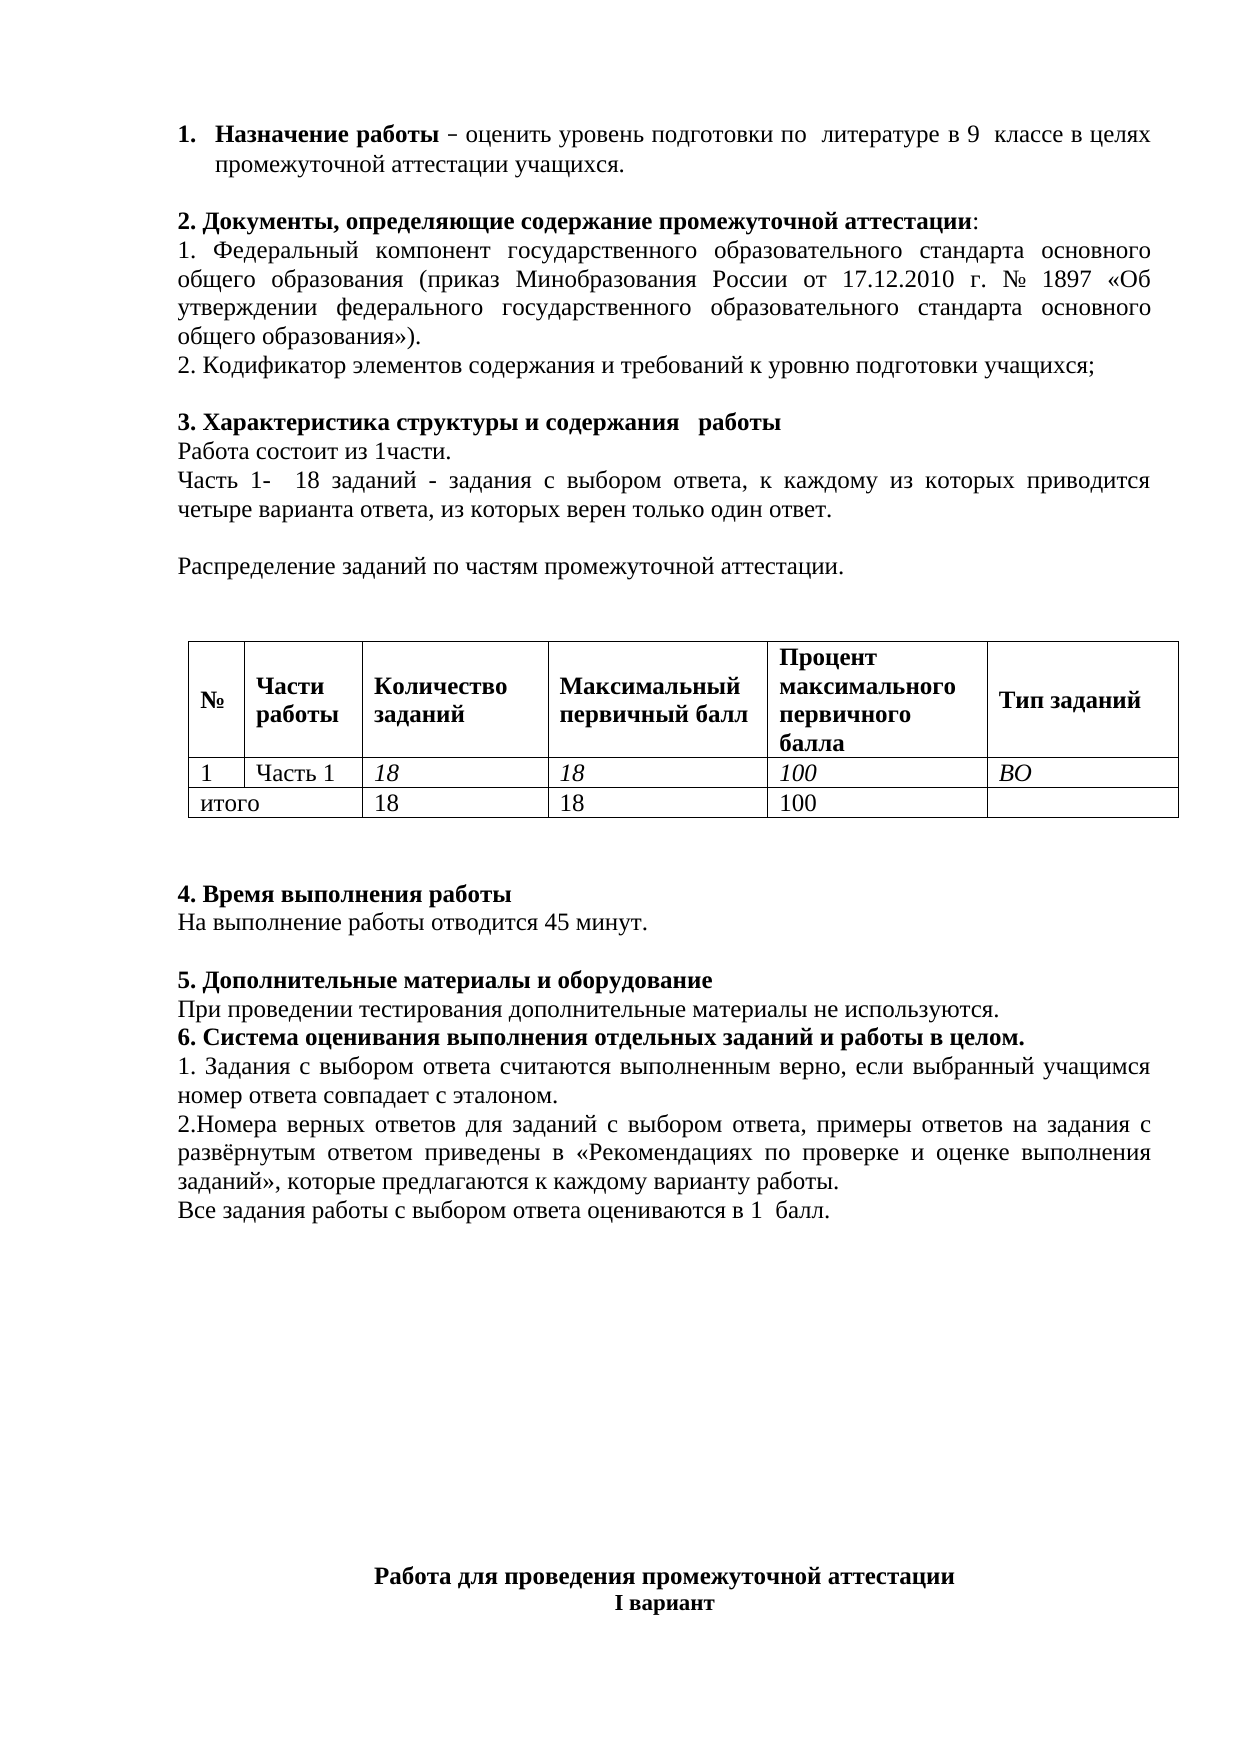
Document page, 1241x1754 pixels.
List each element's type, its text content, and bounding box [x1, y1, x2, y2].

table_header Процент максимального первичного балла [768, 642, 987, 757]
table_cell 18 [549, 758, 767, 787]
text 3. Характеристика структуры и содержания работы [177, 407, 1152, 436]
table_cell [988, 788, 1178, 817]
text Работа для проведения промежуточной аттестации [177, 1561, 1152, 1589]
text 4. Время выполнения работы [177, 879, 1152, 907]
text 1. Федеральный компонент государственного образовательного стандарта основного общего образования (приказ Минобразования России от 17.12.2010 г. № 1897 «Об утверждении федерального государственного образовательного стандарта основного общего образования»). [177, 235, 1152, 350]
table_header Тип заданий [988, 642, 1178, 757]
text При проведении тестирования дополнительные материалы не используются. [177, 994, 1152, 1022]
text На выполнение работы отводится 45 минут. [177, 907, 1152, 936]
table_header Максимальный первичный балл [549, 642, 767, 757]
list Назначение работы – оценить уровень подготовки по литературе в 9 классе в целях промежуточной аттестации учащихся. [177, 118, 1152, 177]
table_cell ВО [988, 758, 1178, 787]
table_cell 100 [768, 788, 987, 817]
text Все задания работы с выбором ответа оцениваются в 1 балл. [177, 1195, 1152, 1224]
text 2.Номера верных ответов для заданий с выбором ответа, примеры ответов на задания с развёрнутым ответом приведены в «Рекомендациях по проверке и оценке выполнения заданий», которые предлагаются к каждому варианту работы. [177, 1109, 1152, 1195]
text 5. Дополнительные материалы и оборудование [177, 965, 1152, 994]
text Распределение заданий по частям промежуточной аттестации. [177, 551, 1152, 580]
table_cell 18 [549, 788, 767, 817]
table_header Части работы [245, 642, 362, 757]
table_cell 100 [768, 758, 987, 787]
text I вариант [177, 1589, 1152, 1616]
text Часть 1- 18 заданий - задания с выбором ответа, к каждому из которых приводится четыре варианта ответа, из которых верен только один ответ. [177, 465, 1152, 522]
text 2. Кодификатор элементов содержания и требований к уровню подготовки учащихся; [177, 350, 1152, 379]
table_cell 18 [363, 788, 548, 817]
table_cell 1 [189, 758, 244, 787]
table_header № [189, 642, 244, 757]
text Работа состоит из 1части. [177, 436, 1152, 465]
table_cell Часть 1 [245, 758, 362, 787]
table_cell итого [189, 788, 362, 817]
text 1. Задания с выбором ответа считаются выполненным верно, если выбранный учащимся номер ответа совпадает с эталоном. [177, 1051, 1152, 1109]
table_header Количество заданий [363, 642, 548, 757]
table_cell 18 [363, 758, 548, 787]
text 6. Система оценивания выполнения отдельных заданий и работы в целом. [177, 1022, 1152, 1051]
text 2. Документы, определяющие содержание промежуточной аттестации: [177, 206, 1152, 235]
